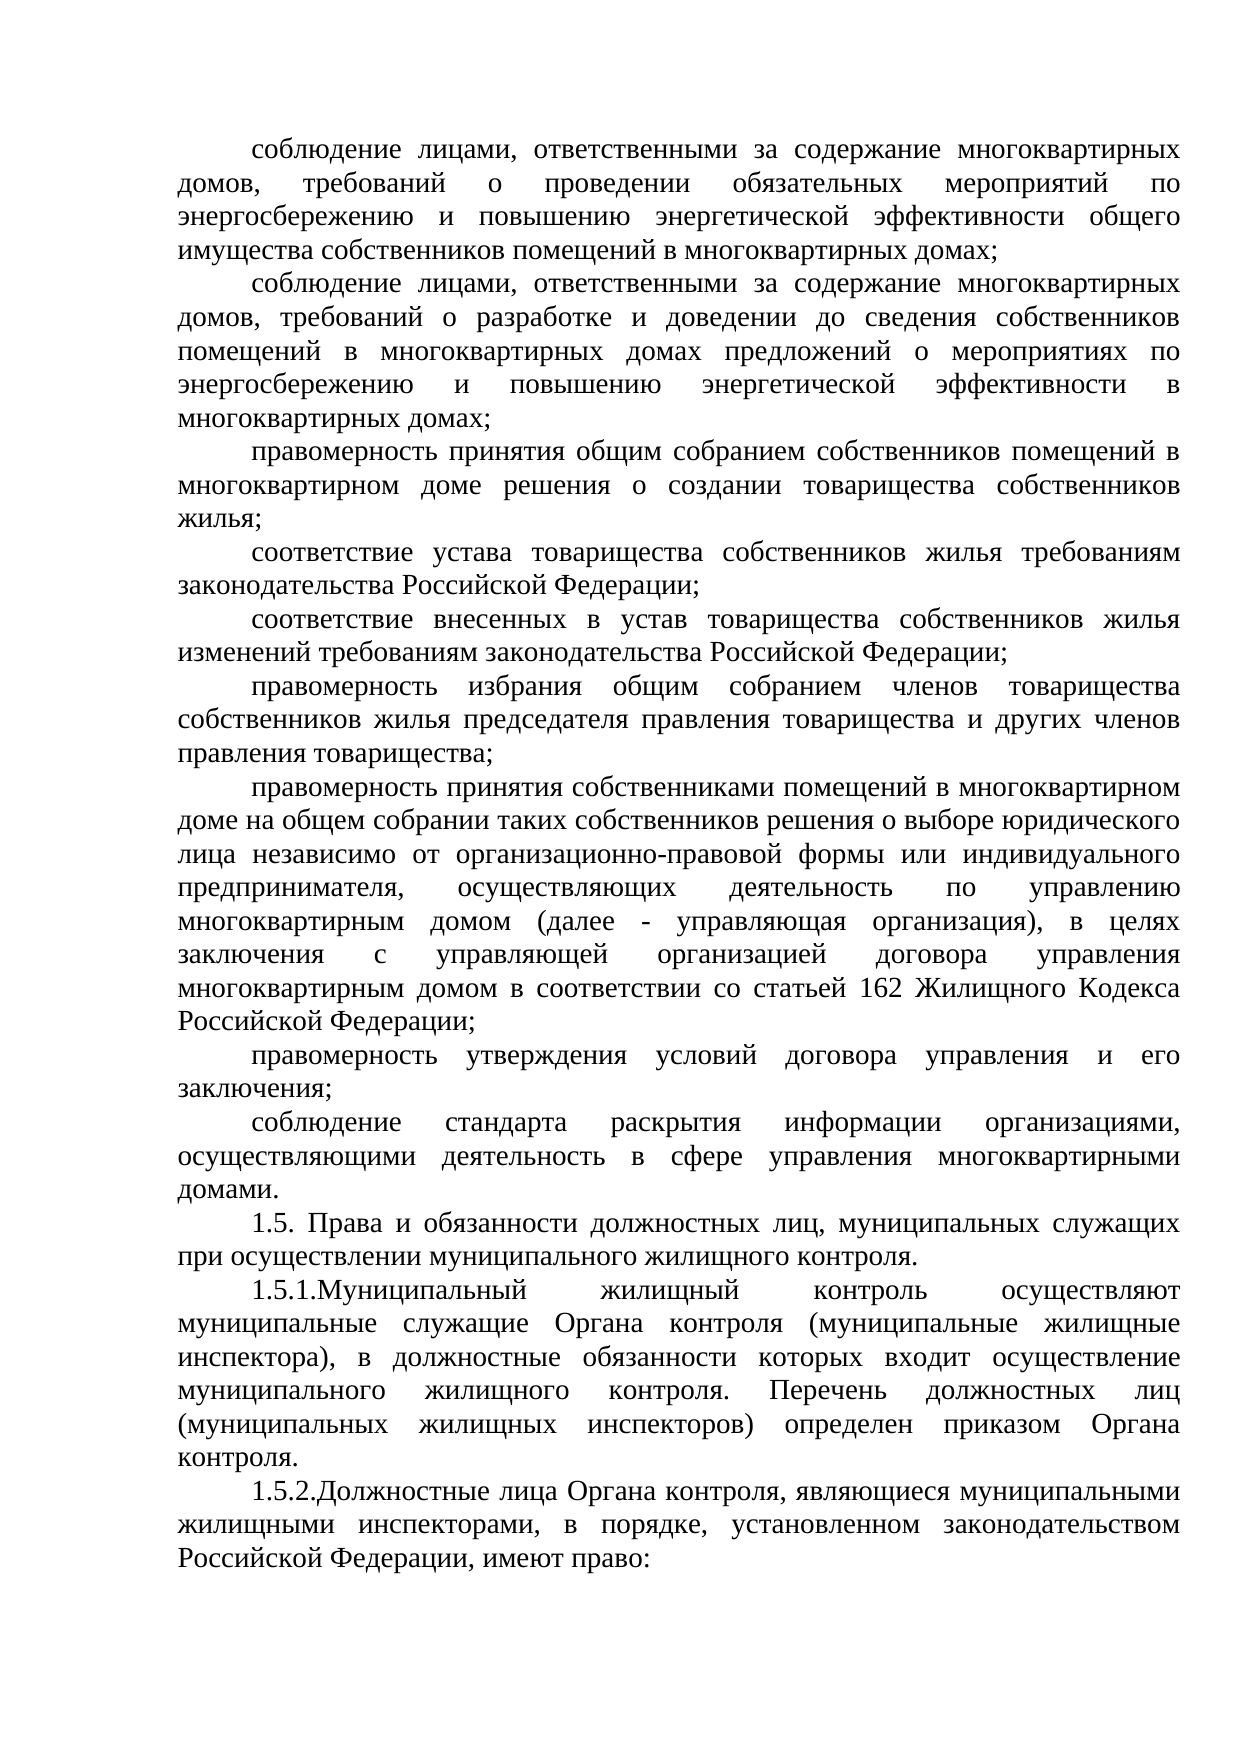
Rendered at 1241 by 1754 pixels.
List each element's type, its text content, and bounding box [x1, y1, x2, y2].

text соблюдение стандарта раскрытия информации организациями, осуществляющими деятельность в сфере управления многоквартирными домами. [177, 1104, 1181, 1205]
text 1.5. Права и обязанности должностных лиц, муниципальных служащих при осуществлении муниципального жилищного контроля. [177, 1205, 1181, 1272]
text 1.5.2.Должностные лица Органа контроля, являющиеся муниципальными жилищными инспекторами, в порядке, установленном законодательством Российской Федерации, имеют право: [177, 1473, 1181, 1574]
text соответствие устава товарищества собственников жилья требованиям законодательства Российской Федерации; [177, 534, 1181, 601]
text соблюдение лицами, ответственными за содержание многоквартирных домов, требований о проведении обязательных мероприятий по энергосбережению и повышению энергетической эффективности общего имущества собственников помещений в многоквартирных домах; [177, 131, 1181, 266]
text соблюдение лицами, ответственными за содержание многоквартирных домов, требований о разработке и доведении до сведения собственников помещений в многоквартирных домах предложений о мероприятиях по энергосбережению и повышению энергетической эффективности в многоквартирных домах; [177, 266, 1181, 433]
text правомерность избрания общим собранием членов товарищества собственников жилья председателя правления товарищества и других членов правления товарищества; [177, 668, 1181, 769]
text правомерность принятия общим собранием собственников помещений в многоквартирном доме решения о создании товарищества собственников жилья; [177, 433, 1181, 534]
text правомерность утверждения условий договора управления и его заключения; [177, 1037, 1181, 1104]
text 1.5.1.Муниципальный жилищный контроль осуществляют муниципальные служащие Органа контроля (муниципальные жилищные инспектора), в должностные обязанности которых входит осуществление муниципального жилищного контроля. Перечень должностных лиц (муниципальных жилищных инспекторов) определен приказом Органа контроля. [177, 1272, 1181, 1473]
text правомерность принятия собственниками помещений в многоквартирном доме на общем собрании таких собственников решения о выборе юридического лица независимо от организационно-правовой формы или индивидуального предпринимателя, осуществляющих деятельность по управлению многоквартирным домом (далее - управляющая организация), в целях заключения с управляющей организацией договора управления многоквартирным домом в соответствии со статьей 162 Жилищного Кодекса Российской Федерации; [177, 769, 1181, 1037]
text соответствие внесенных в устав товарищества собственников жилья изменений требованиям законодательства Российской Федерации; [177, 601, 1181, 668]
